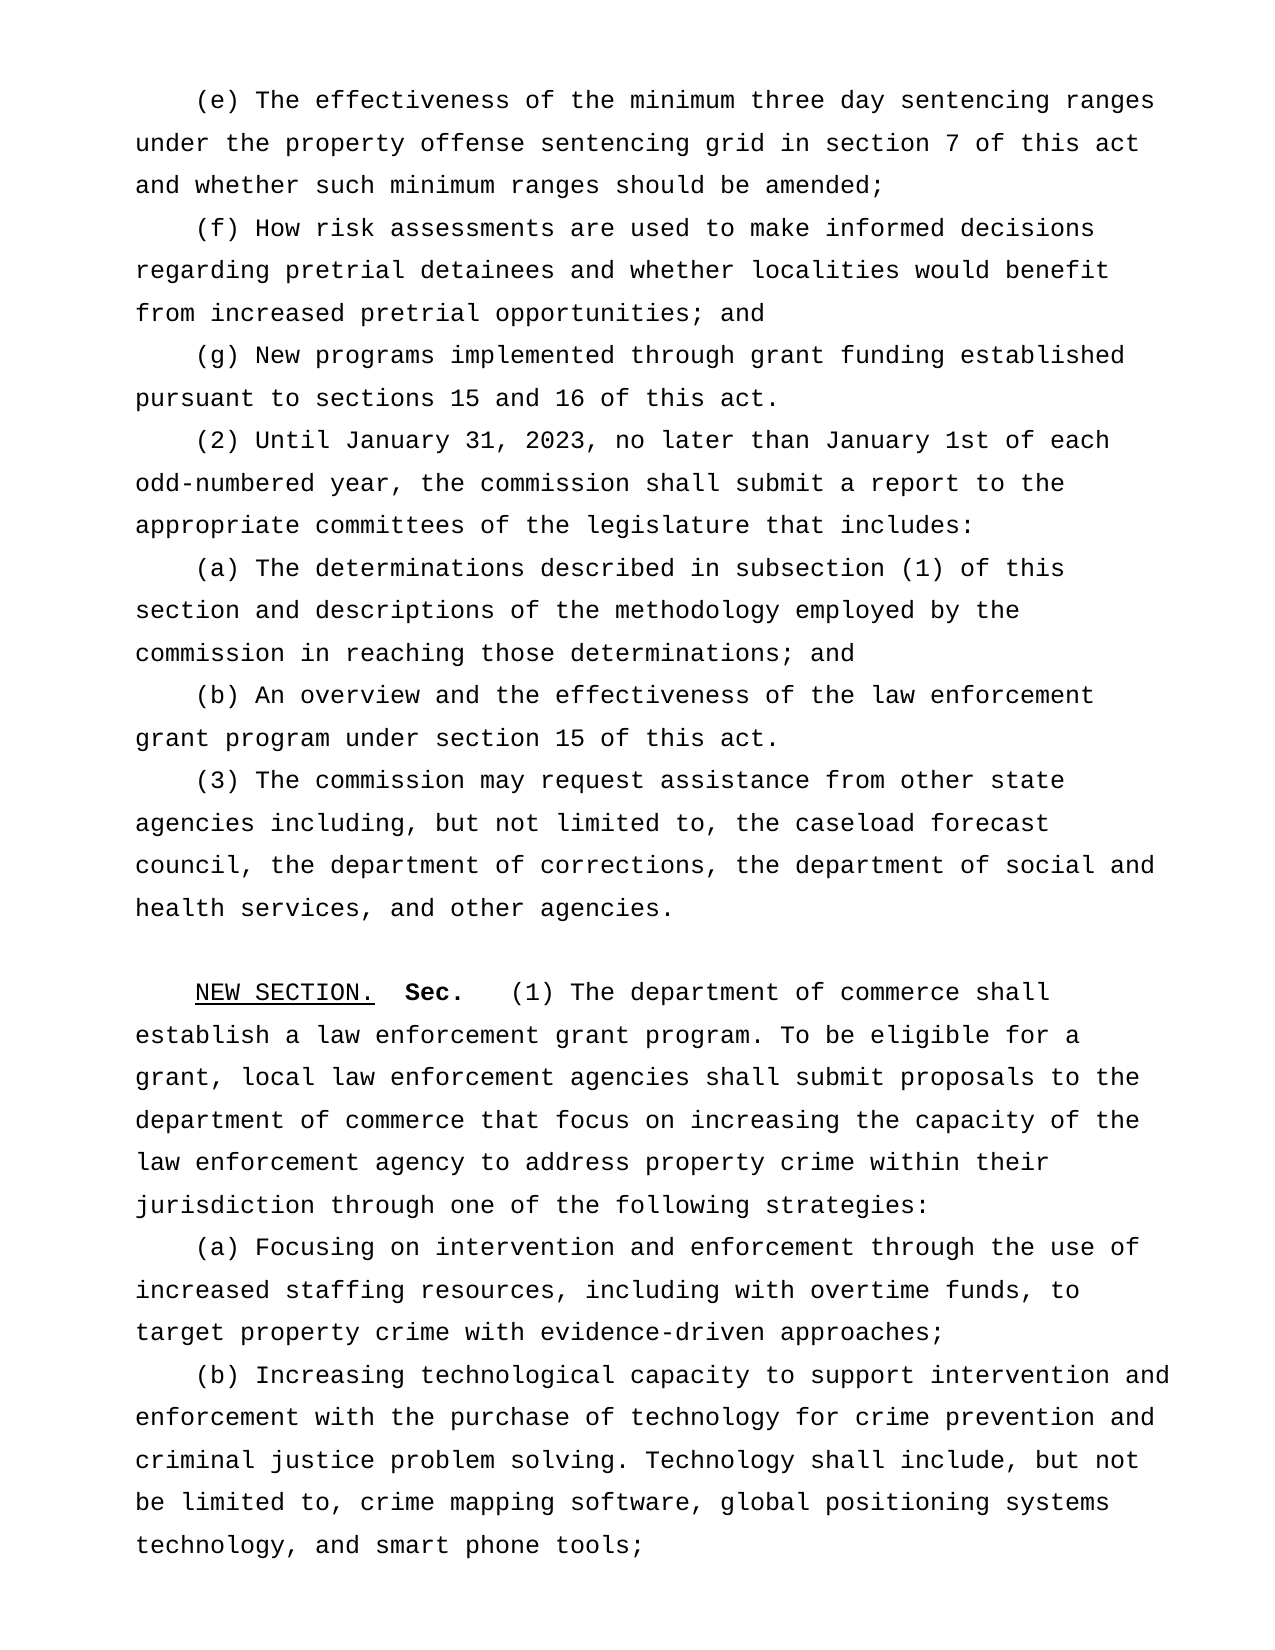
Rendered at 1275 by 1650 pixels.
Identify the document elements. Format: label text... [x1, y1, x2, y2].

text (b) An overview and the effectiveness of the law enforcement grant program under section 15 of this act. [135, 670, 1170, 755]
text (3) The commission may request assistance from other state agencies including, but not limited to, the caseload forecast council, the department of corrections, the department of social and health services, and other agencies. [135, 755, 1170, 925]
text (e) The effectiveness of the minimum three day sentencing ranges under the property offense sentencing grid in section 7 of this act and whether such minimum ranges should be amended; [135, 75, 1170, 202]
text (a) Focusing on intervention and enforcement through the use of increased staffing resources, including with overtime funds, to target property crime with evidence-driven approaches; [135, 1222, 1170, 1349]
text (a) The determinations described in subsection (1) of this section and descriptions of the methodology employed by the commission in reaching those determinations; and [135, 542, 1170, 670]
text (g) New programs implemented through grant funding established pursuant to sections 15 and 16 of this act. [135, 330, 1170, 415]
text (f) How risk assessments are used to make informed decisions regarding pretrial detainees and whether localities would benefit from increased pretrial opportunities; and [135, 202, 1170, 330]
text (2) Until January 31, 2023, no later than January 1st of each odd-numbered year, the commission shall submit a report to the appropriate committees of the legislature that includes: [135, 415, 1170, 542]
text (b) Increasing technological capacity to support intervention and enforcement with the purchase of technology for crime prevention and criminal justice problem solving. Technology shall include, but not be limited to, crime mapping software, global positioning systems technology, and smart phone tools; [135, 1349, 1170, 1562]
text NEW SECTION. Sec. (1) The department of commerce shall establish a law enforcement grant program. To be eligible for a grant, local law enforcement agencies shall submit proposals to the department of commerce that focus on increasing the capacity of the law enforcement agency to address property crime within their jurisdiction through one of the following strategies: [135, 967, 1170, 1222]
